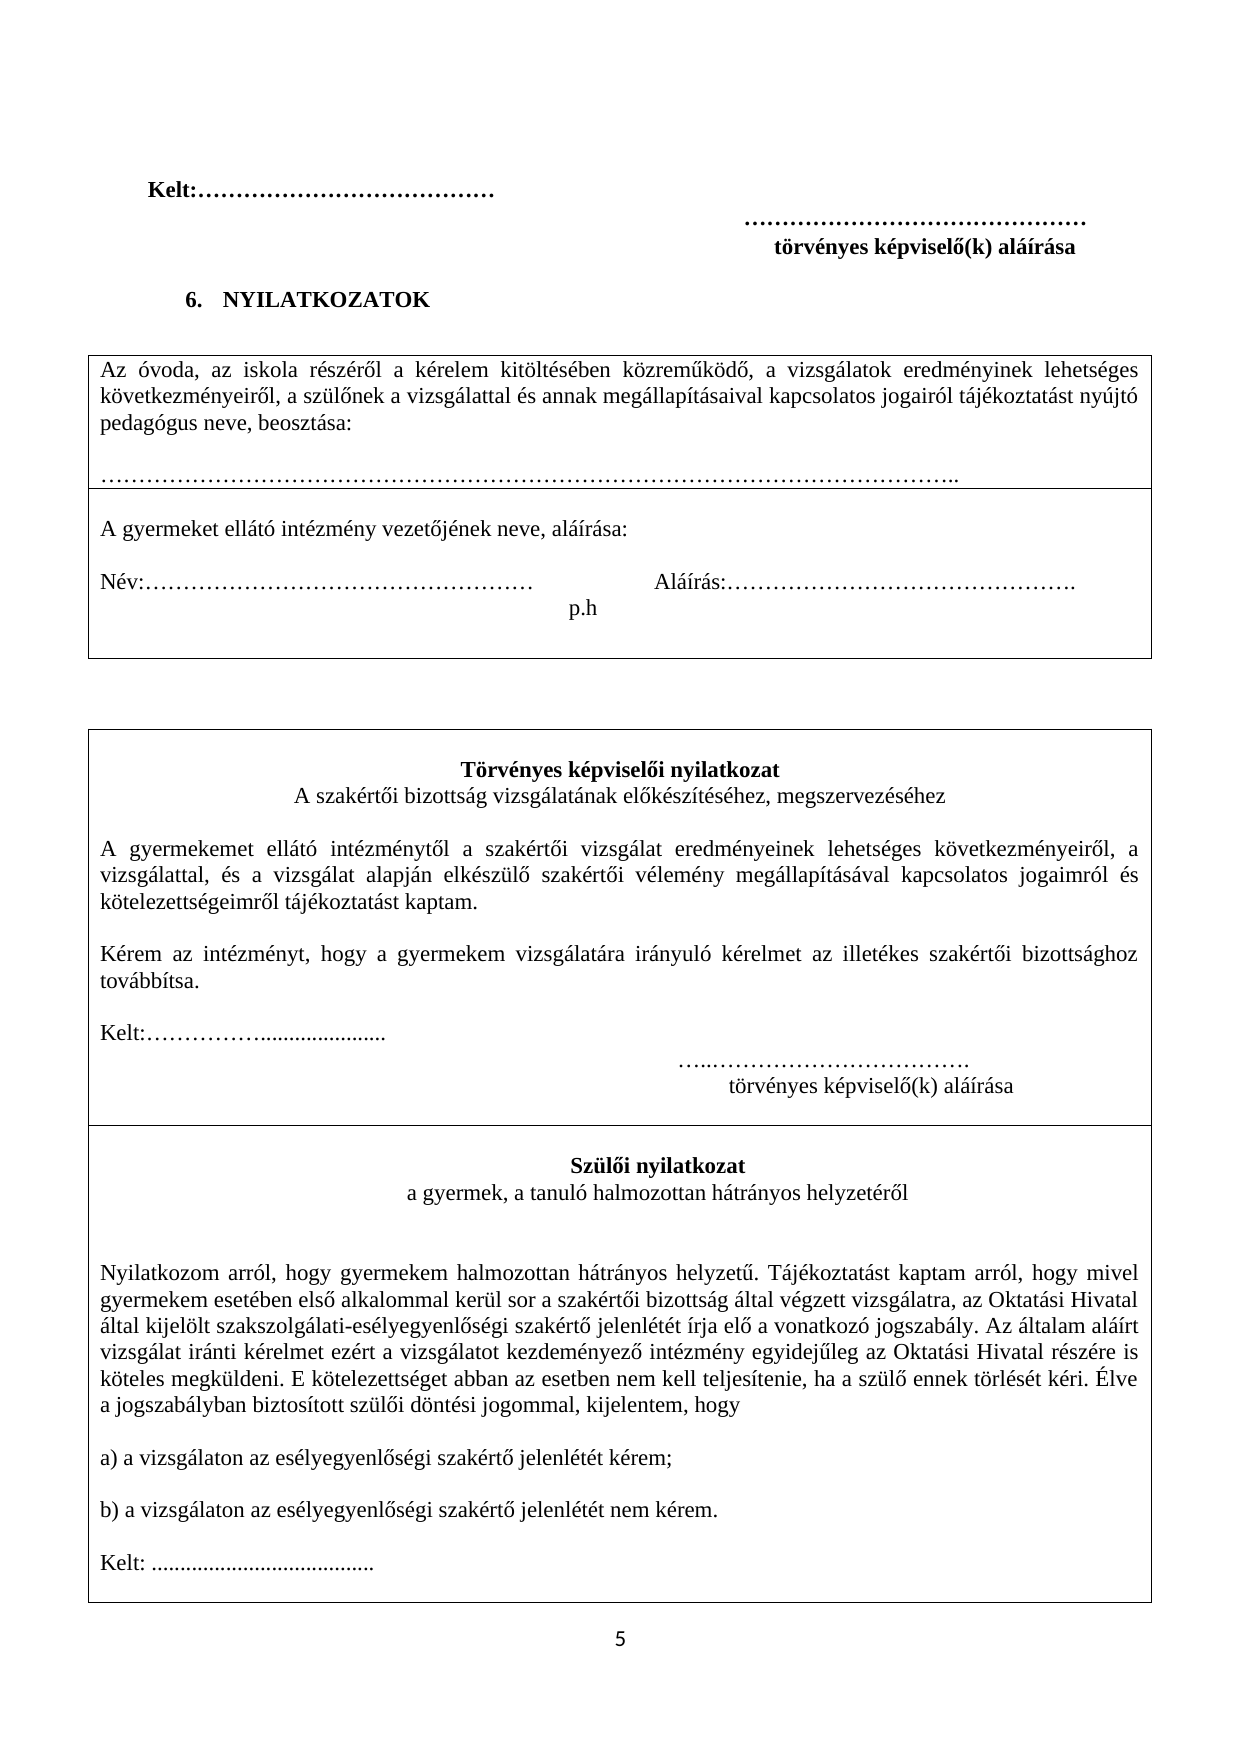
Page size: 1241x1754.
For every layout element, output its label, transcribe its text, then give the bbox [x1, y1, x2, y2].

list Kelt:………………………………… [148, 176, 1093, 202]
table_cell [89, 1126, 1151, 1602]
table_header Törvényes képviselői nyilatkozat A szakértői bizottság vizsgálatának előkészítéséhez, megszervezéséhez A gyermekemet ellátó intézménytől a szakértői vizsgálat eredményeinek lehetséges következményeiről, a vizsgálattal, és a vizsgálat alapján elkészülő szakértői vélemény megállapításával kapcsolatos jogaimról és kötelezettségeimről tájékoztatást kaptam. Kérem az intézményt, hogy a gyermekem vizsgálatára irányuló kérelmet az illetékes szakértői bizottsághoz továbbítsa. Kelt:……………...................... …..……………………………. törvényes képviselő(k) aláírása [89, 730, 1151, 1125]
table_header Az óvoda, az iskola részéről a kérelem kitöltésében közreműködő, a vizsgálatok eredményinek lehetséges következményeiről, a szülőnek a vizsgálattal és annak megállapításaival kapcsolatos jogairól tájékoztatást nyújtó pedagógus neve, beosztása: ………………………………………………………………………………………………….. [89, 356, 1151, 488]
list törvényes képviselő(k) aláírása [185, 233, 1093, 259]
list ……………………………………… [664, 204, 1093, 231]
list NYILATKOZATOK [185, 286, 1093, 312]
table_cell A gyermeket ellátó intézmény vezetőjének neve, aláírása: Név:…………………………………………… Aláírás:………………………………………. p.h [89, 489, 1151, 658]
